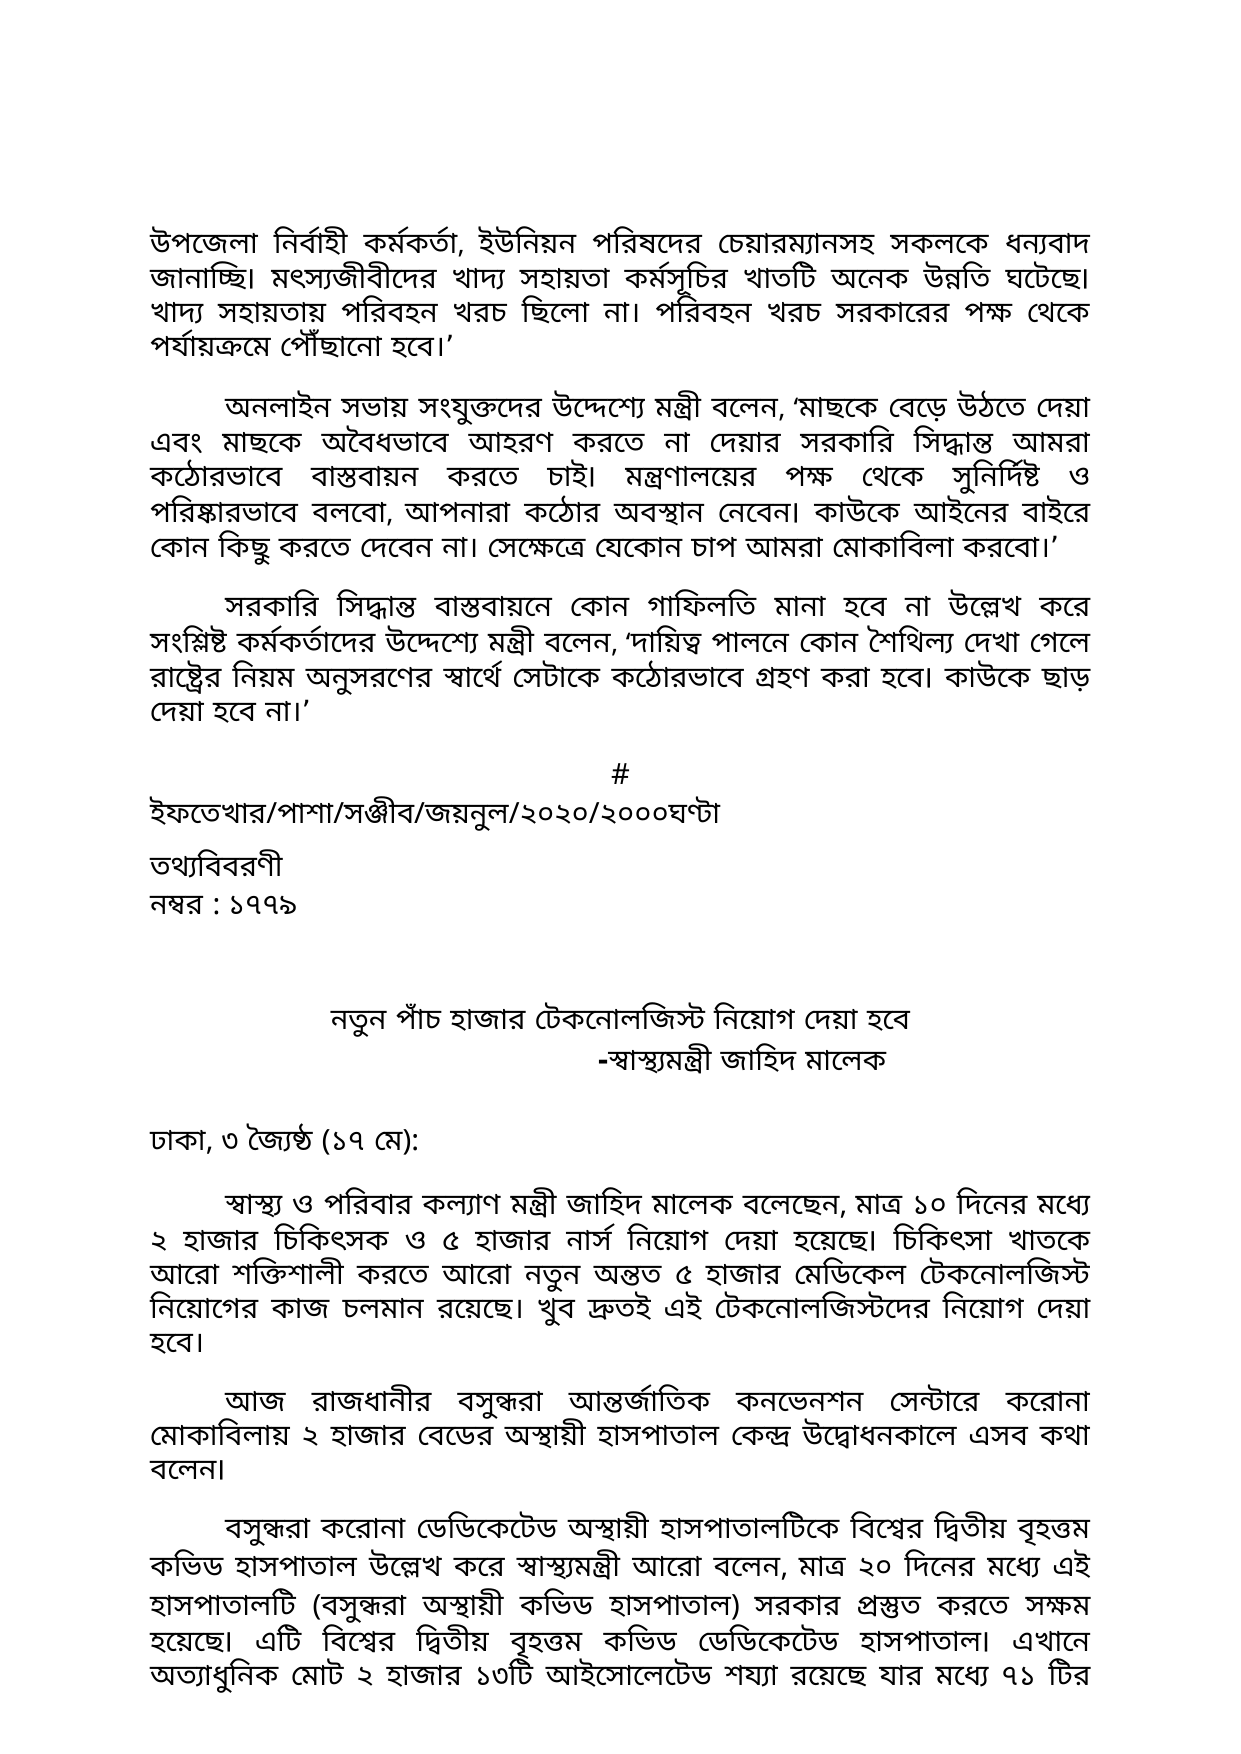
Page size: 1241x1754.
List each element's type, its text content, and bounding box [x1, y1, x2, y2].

text # [150, 753, 1090, 793]
text সরকারি সিদ্ধান্ত বাস্তবায়নে কোন গাফিলতি মানা হবে না উল্লেখ করে সংশ্লিষ্ট কর্মকর্তাদের উদ্দেশ্যে মন্ত্রী বলেন, ‘দায়িত্ব পালনে কোন শৈথিল্য দেখা গেলে রাষ্ট্রের নিয়ম অনুসরণের স্বার্থে সেটাকে কঠোরভাবে গ্রহণ করা হবে। কাউকে ছাড় দেয়া হবে না।’ [150, 589, 1090, 728]
text আজ রাজধানীর বসুন্ধরা আন্তর্জাতিক কনভেনশন সেন্টারে করোনা মোকাবিলায় ২ হাজার বেডের অস্থায়ী হাসপাতাল কেন্দ্র উদ্বোধনকালে এসব কথা বলেন। [150, 1384, 1090, 1486]
text নতুন পাঁচ হাজার টেকনোলজিস্ট নিয়োগ দেয়া হবে [150, 1003, 1090, 1037]
text -স্বাস্থ্যমন্ত্রী জাহিদ মালেক [150, 1037, 1090, 1079]
text অনলাইন সভায় সংযুক্তদের উদ্দেশ্যে মন্ত্রী বলেন, ‘মাছকে বেড়ে উঠতে দেয়া এবং মাছকে অবৈধভাবে আহরণ করতে না দেয়ার সরকারি সিদ্ধান্ত আমরা কঠোরভাবে বাস্তবায়ন করতে চাই। মন্ত্রণালয়ের পক্ষ থেকে সুনির্দিষ্ট ও পরিষ্কারভাবে বলবো, আপনারা কঠোর অবস্থান নেবেন। কাউকে আইনের বাইরে কোন কিছু করতে দেবেন না। সেক্ষেত্রে যেকোন চাপ আমরা মোকাবিলা করবো।’ [150, 389, 1090, 564]
text তথ্যবিবরণী নম্বর : ১৭৭৯ [150, 849, 1090, 923]
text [150, 225, 1090, 364]
text স্বাস্থ্য ও পরিবার কল্যাণ মন্ত্রী জাহিদ মালেক বলেছেন, মাত্র ১০ দিনের মধ্যে ২ হাজার চিকিৎসক ও ৫ হাজার নার্স নিয়োগ দেয়া হয়েছে। চিকিৎসা খাতকে আরো শক্তিশালী করতে আরো নতুন অন্তত ৫ হাজার মেডিকেল টেকনোলজিস্ট নিয়োগের কাজ চলমান রয়েছে। খুব দ্রুতই এই টেকনোলজিস্টদের নিয়োগ দেয়া হবে। [150, 1183, 1090, 1359]
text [150, 1511, 1090, 1692]
text ইফতেখার/পাশা/সঞ্জীব/জয়নুল/২০২০/২০০০ঘণ্টা [150, 793, 1090, 832]
text ঢাকা, ৩ জ্যৈষ্ঠ (১৭ মে): [150, 1119, 1090, 1158]
